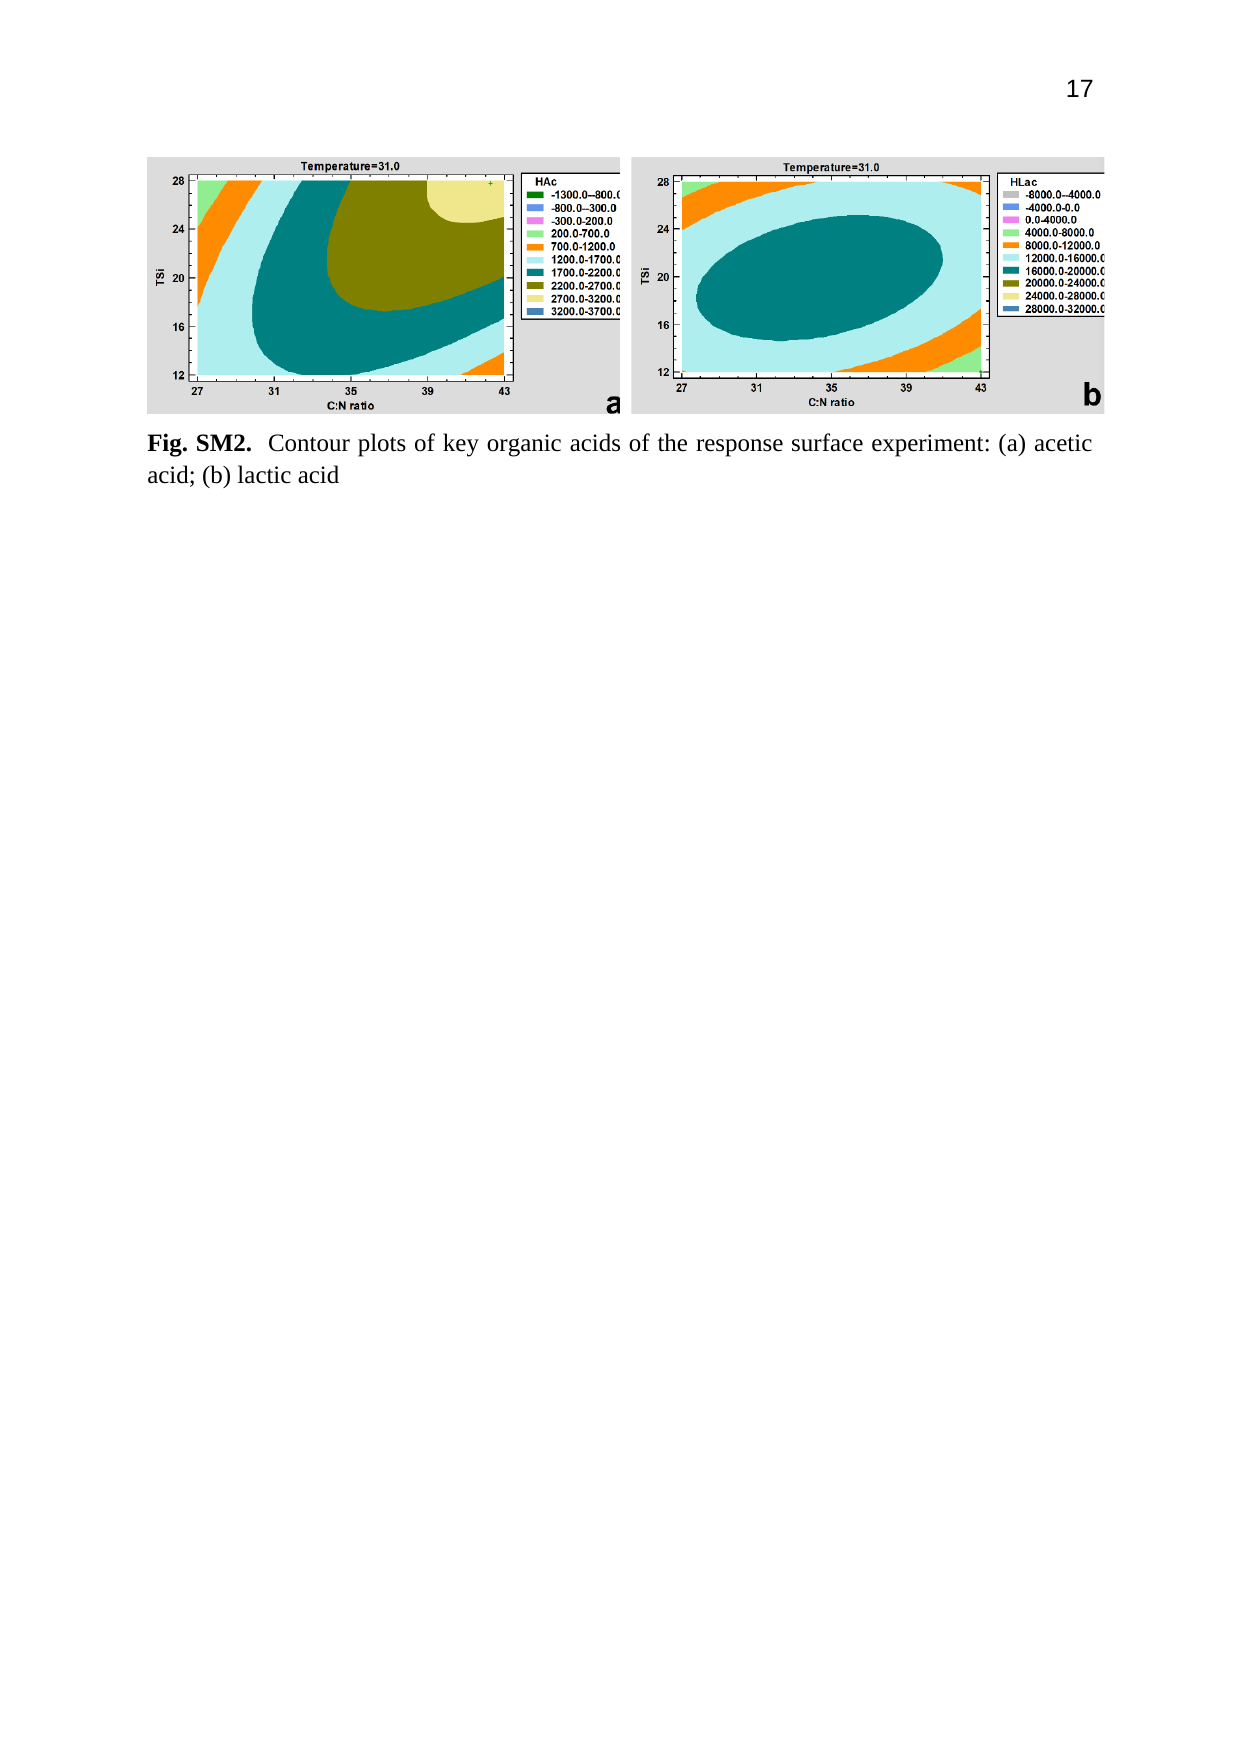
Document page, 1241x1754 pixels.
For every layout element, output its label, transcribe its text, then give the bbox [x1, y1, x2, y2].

picture [631, 157, 1105, 414]
text Fig. SM2. Contour plots of key organic acids of the response surface experiment: (a) acetic acid; (b) lactic acid [147, 428, 1093, 488]
table_header [620, 158, 1104, 428]
picture [147, 157, 620, 414]
table_header [136, 158, 620, 428]
